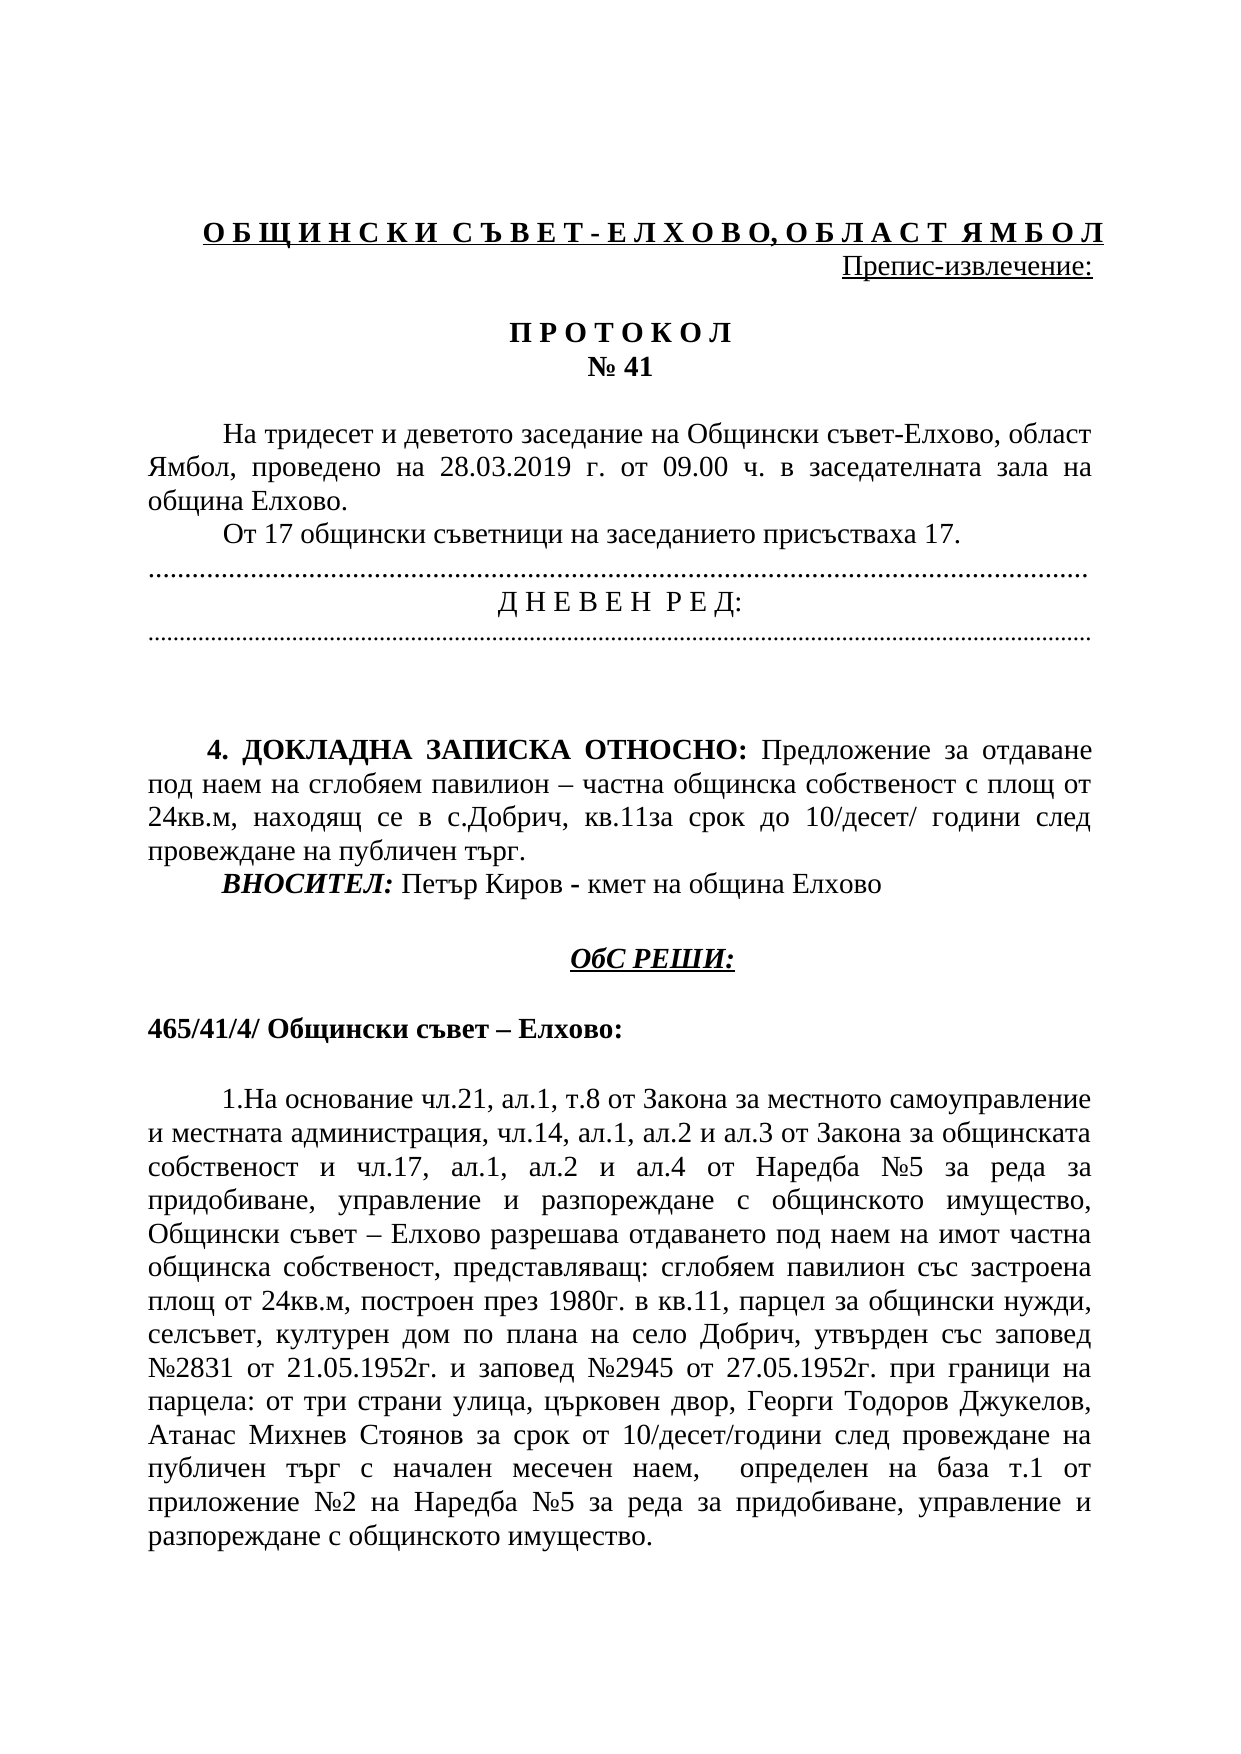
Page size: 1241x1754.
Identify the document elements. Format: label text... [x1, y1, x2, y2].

text О Б Щ И Н С К И С Ъ В Е Т - Е Л Х О В О, О Б Л А С Т Я М Б О Л [148, 215, 1158, 248]
text ОбС РЕШИ: [148, 941, 1158, 975]
text От 17 общински съветници на заседанието присъстваха 17. [148, 517, 1092, 550]
text Д Н Е В Е Н Р Е Д: [148, 584, 1092, 617]
text № 41 [148, 349, 1092, 382]
text 1.На основание чл.21, ал.1, т.8 от Закона за местното самоуправление и местната администрация, чл.14, ал.1, ал.2 и ал.3 от Закона за общинската собственост и чл.17, ал.1, ал.2 и ал.4 от Наредба №5 за реда за придобиване, управление и разпореждане с общинското имущество, Общински съвет – Елхово разрешава отдаването под наем на имот частна общинска собственост, представляващ: сглобяем павилион със застроена площ от 24кв.м, построен през 1980г. в кв.11, парцел за общински нужди, селсъвет, културен дом по плана на село Добрич, утвърден със заповед №2831 от 21.05.1952г. и заповед №2945 от 27.05.1952г. при граници на парцела: от три страни улица, църковен двор, Георги Тодоров Джукелов, Атанас Михнев Стоянов за срок от 10/десет/години след провеждане на публичен търг с начален месечен наем, определен на база т.1 от приложение №2 на Наредба №5 за реда за придобиване, управление и разпореждане с общинското имущество. [148, 1082, 1092, 1551]
text На тридесет и деветото заседание на Общински съвет-Елхово, област Ямбол, проведено на 28.03.2019 г. от 09.00 ч. в заседателната зала на община Елхово. [148, 416, 1092, 517]
text ................................................................................................................................. [148, 550, 1092, 584]
text Препис-извлечение: [148, 248, 1092, 282]
text 4. ДОКЛАДНА ЗАПИСКА ОТНОСНО: Предложение за отдаване под наем на сглобяем павилион – частна общинска собственост с площ от 24кв.м, находящ се в с.Добрич, кв.11за срок до 10/десет/ години след провеждане на публичен търг. [148, 732, 1092, 866]
text П Р О Т О К О Л [148, 315, 1092, 349]
text ....................................................................................................................................................... [148, 617, 1092, 646]
text 465/41/4/ Общински съвет – Елхово: [148, 1011, 1092, 1045]
text ВНОСИТЕЛ: Петър Киров - кмет на община Елхово [148, 866, 1092, 900]
